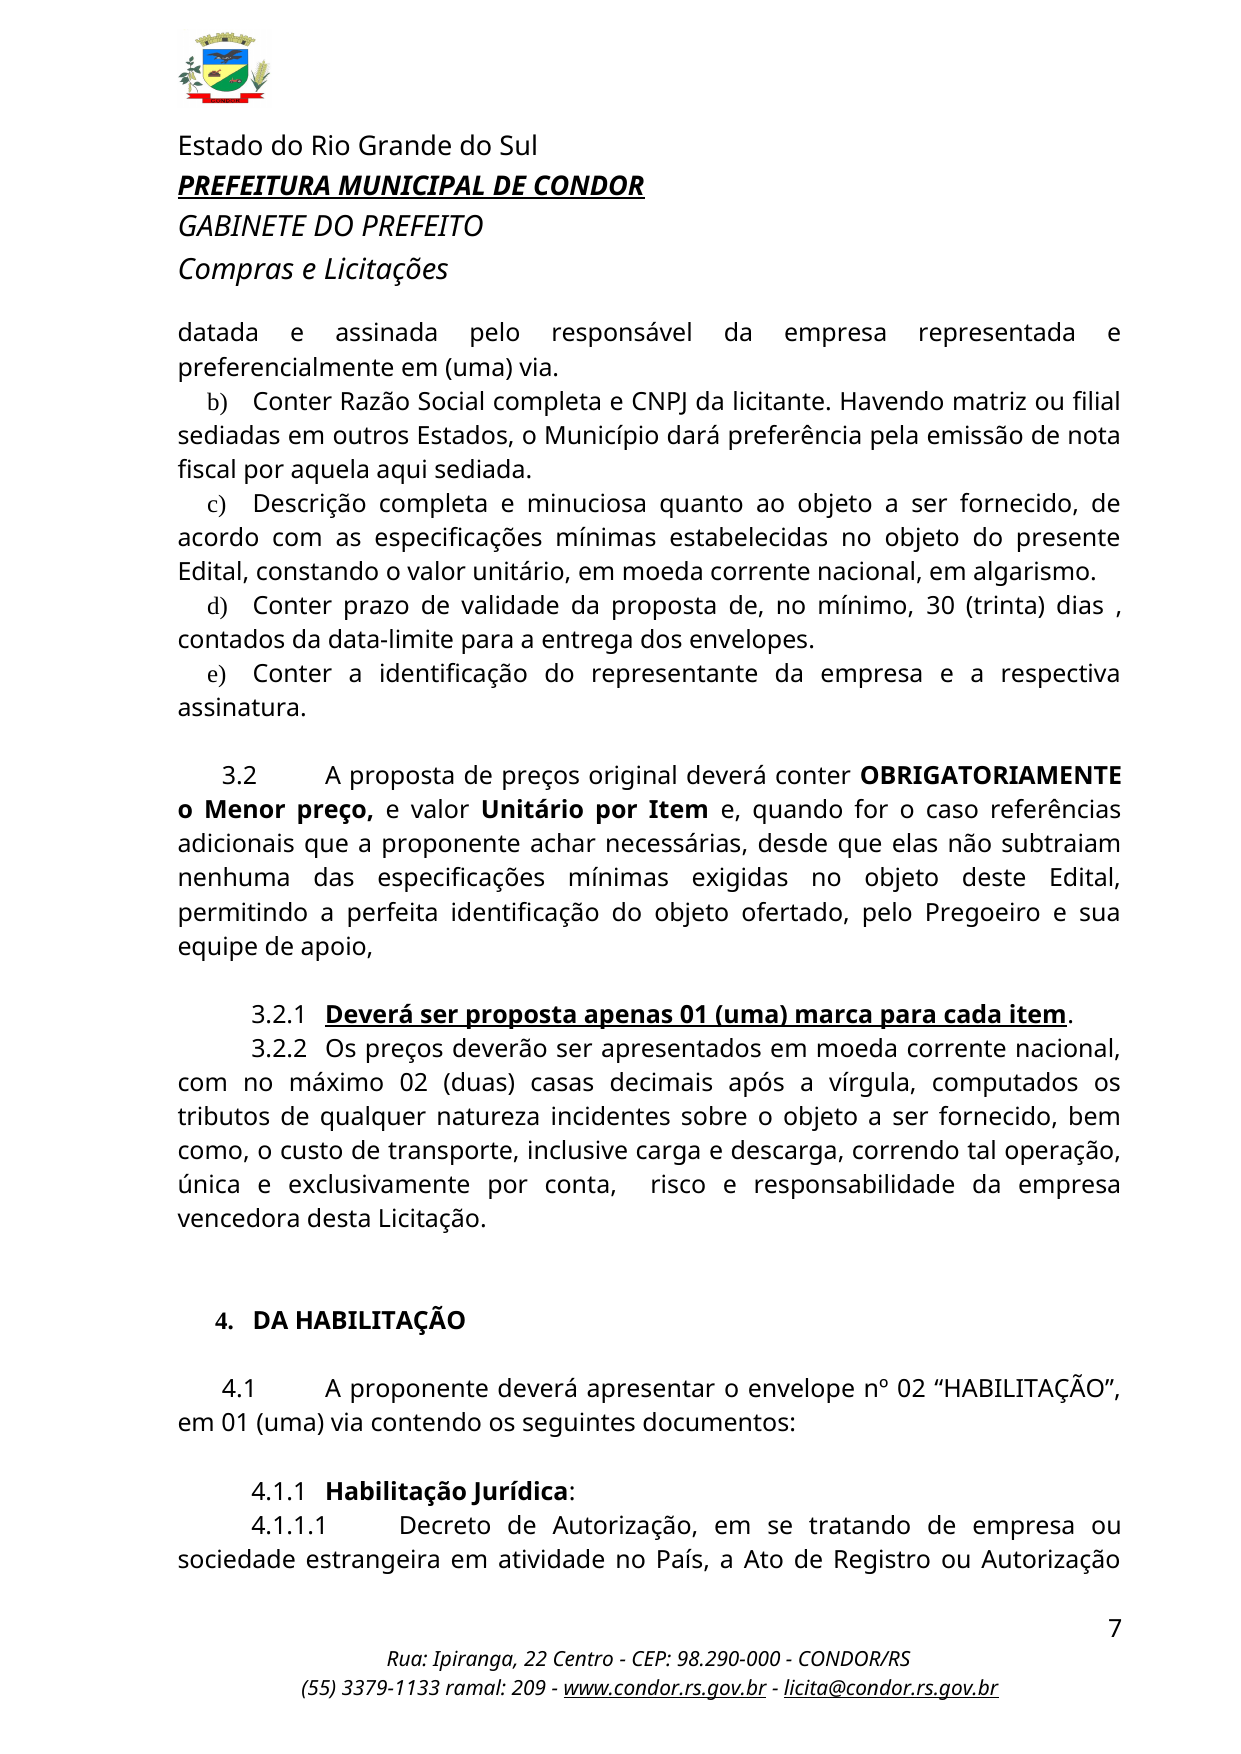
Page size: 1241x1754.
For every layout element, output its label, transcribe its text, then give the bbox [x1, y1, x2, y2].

list Os preços deverão ser apresentados em moeda corrente nacional, com no máximo 02 (duas) casas decimais após a vírgula, computados os tributos de qualquer natureza incidentes sobre o objeto a ser fornecido, bem como, o custo de transporte, inclusive carga e descarga, correndo tal operação, única e exclusivamente por conta, risco e responsabilidade da empresa vencedora desta Licitação. [177, 1030, 1122, 1235]
list A proposta de preços original deverá conter OBRIGATORIAMENTE o Menor preço, e valor Unitário por Item e, quando for o caso referências adicionais que a proponente achar necessárias, desde que elas não subtraiam nenhuma das especificações mínimas exigidas no objeto deste Edital, permitindo a perfeita identificação do objeto ofertado, pelo Pregoeiro e sua equipe de apoio, [177, 758, 1122, 962]
list Deverá ser proposta apenas 01 (uma) marca para cada item. [177, 996, 1122, 1030]
list A proponente deverá apresentar o envelope nº 02 “HABILITAÇÃO”, em 01 (uma) via contendo os seguintes documentos: [177, 1371, 1122, 1439]
list Conter Razão Social completa e CNPJ da licitante. Havendo matriz ou filial sediadas em outros Estados, o Município dará preferência pela emissão de nota fiscal por aquela aqui sediada. [177, 383, 1122, 485]
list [177, 315, 1122, 383]
list Conter prazo de validade da proposta de, no mínimo, 30 (trinta) dias , contados da data-limite para a entrega dos envelopes. [177, 588, 1122, 656]
picture [177, 29, 273, 108]
list Habilitação Jurídica: [251, 1473, 1122, 1507]
list Descrição completa e minuciosa quanto ao objeto a ser fornecido, de acordo com as especificações mínimas estabelecidas no objeto do presente Edital, constando o valor unitário, em moeda corrente nacional, em algarismo. [177, 485, 1122, 588]
list Conter a identificação do representante da empresa e a respectiva assinatura. [177, 656, 1122, 724]
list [177, 1507, 1122, 1575]
list DA HABILITAÇÃO [215, 1303, 1122, 1337]
